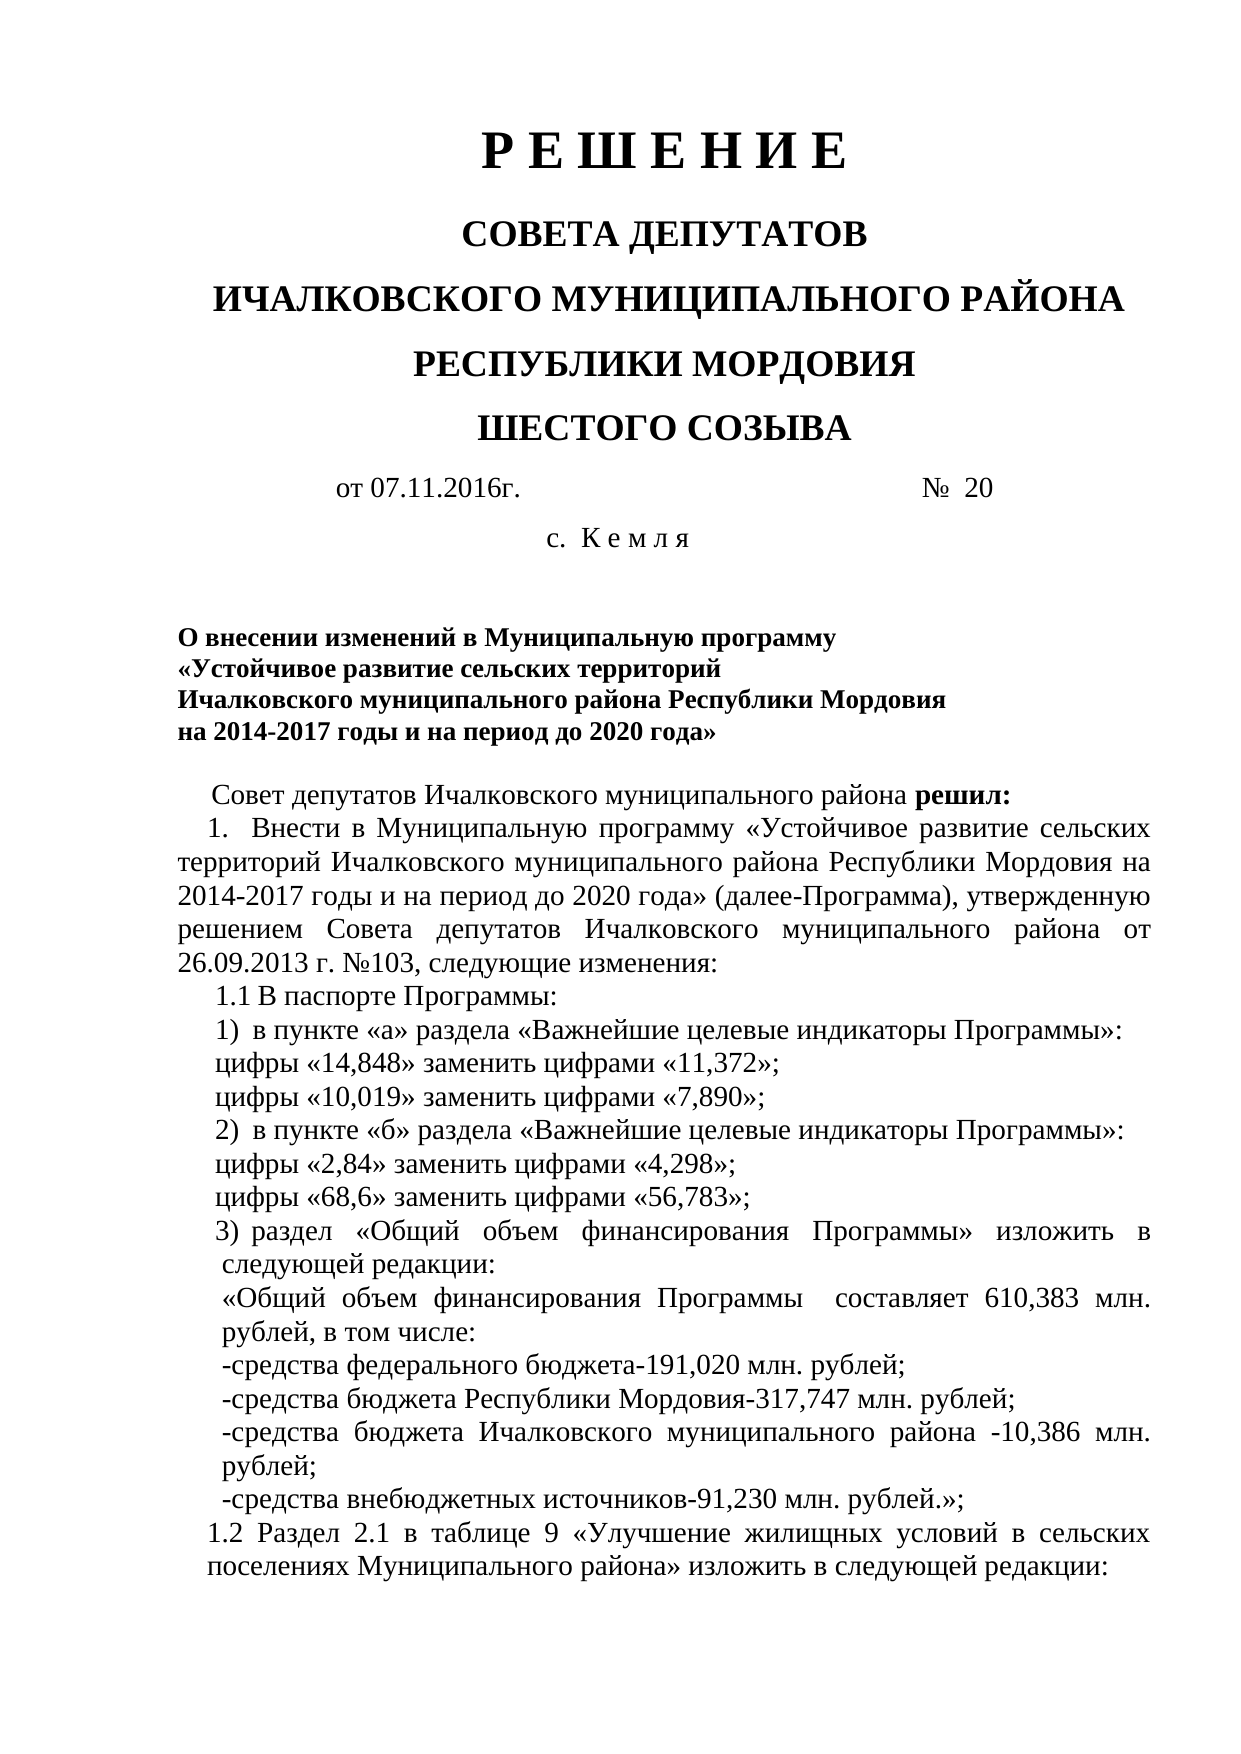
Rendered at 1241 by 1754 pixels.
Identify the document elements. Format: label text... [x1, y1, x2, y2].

list Внести в Муниципальную программу «Устойчивое развитие сельских территорий Ичалковского муниципального района Республики Мордовия на 2014-2017 годы и на период до 2020 года» (далее-Программа), утвержденную решением Совета депутатов Ичалковского муниципального района от 26.09.2013 г. №103, следующие изменения: [177, 811, 1152, 978]
text Совет депутатов Ичалковского муниципального района решил: [177, 777, 1152, 811]
text цифры «14,848» заменить цифрами «11,372»; [215, 1045, 1152, 1079]
text О внесении изменений в Муниципальную программу [177, 621, 1152, 652]
list раздел «Общий объем финансирования Программы» изложить в следующей редакции: [215, 1213, 1152, 1280]
text от 07.11.2016г. № 20 [177, 470, 1152, 504]
list В паспорте Программы: [215, 978, 1152, 1012]
text ИЧАЛКОВСКОГО МУНИЦИПАЛЬНОГО РАЙОНА [177, 276, 1152, 319]
text 1.2 Раздел 2.1 в таблице 9 «Улучшение жилищных условий в сельских поселениях Муниципального района» изложить в следующей редакции: [207, 1515, 1152, 1582]
list «Общий объем финансирования Программы составляет 610,383 млн. рублей, в том числе: [222, 1280, 1152, 1347]
list -средства бюджета Ичалковского муниципального района -10,386 млн. рублей; [222, 1414, 1152, 1481]
list в пункте «б» раздела «Важнейшие целевые индикаторы Программы»: [215, 1112, 1152, 1146]
text Р Е Ш Е Н И Е [177, 118, 1152, 180]
list -средства федерального бюджета-191,020 млн. рублей; [222, 1347, 1152, 1381]
list -средства бюджета Республики Мордовия-317,747 млн. рублей; [222, 1381, 1152, 1414]
text цифры «10,019» заменить цифрами «7,890»; [215, 1079, 1152, 1112]
text РЕСПУБЛИКИ МОРДОВИЯ [177, 341, 1152, 384]
text ШЕСТОГО СОЗЫВА [177, 406, 1152, 449]
text Ичалковского муниципального района Республики Мордовия [177, 683, 1152, 715]
text СОВЕТА ДЕПУТАТОВ [177, 212, 1152, 255]
list -средства внебюджетных источников-91,230 млн. рублей.»; [222, 1481, 1152, 1515]
text «Устойчивое развитие сельских территорий [177, 652, 1152, 683]
text с. К е м л я [177, 521, 1152, 554]
text цифры «68,6» заменить цифрами «56,783»; [215, 1179, 1152, 1213]
list в пункте «а» раздела «Важнейшие целевые индикаторы Программы»: [215, 1012, 1152, 1045]
text цифры «2,84» заменить цифрами «4,298»; [215, 1146, 1152, 1179]
text на 2014-2017 годы и на период до 2020 года» [177, 715, 1152, 746]
